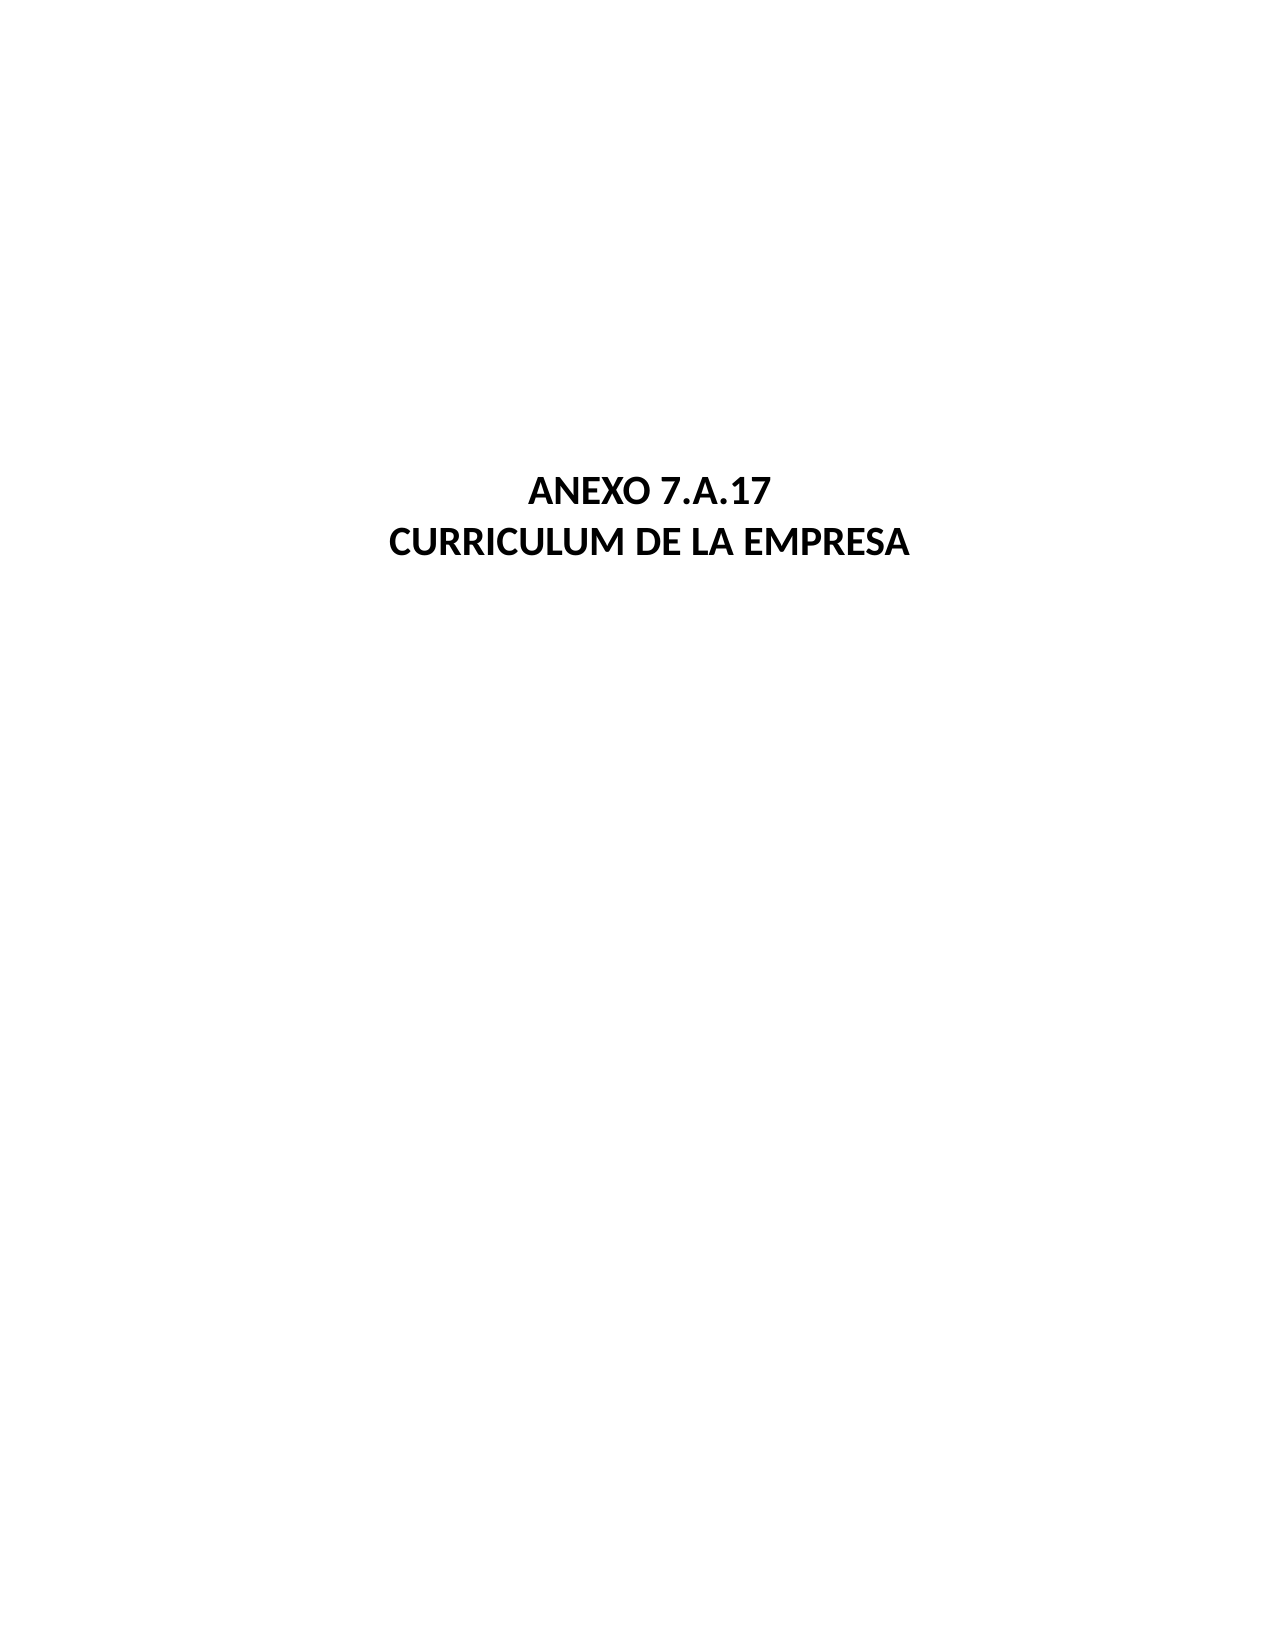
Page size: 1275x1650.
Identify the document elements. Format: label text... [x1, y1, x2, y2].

text ANEXO 7.A.17 [118, 464, 1181, 515]
text CURRICULUM DE LA EMPRESA [118, 515, 1181, 566]
